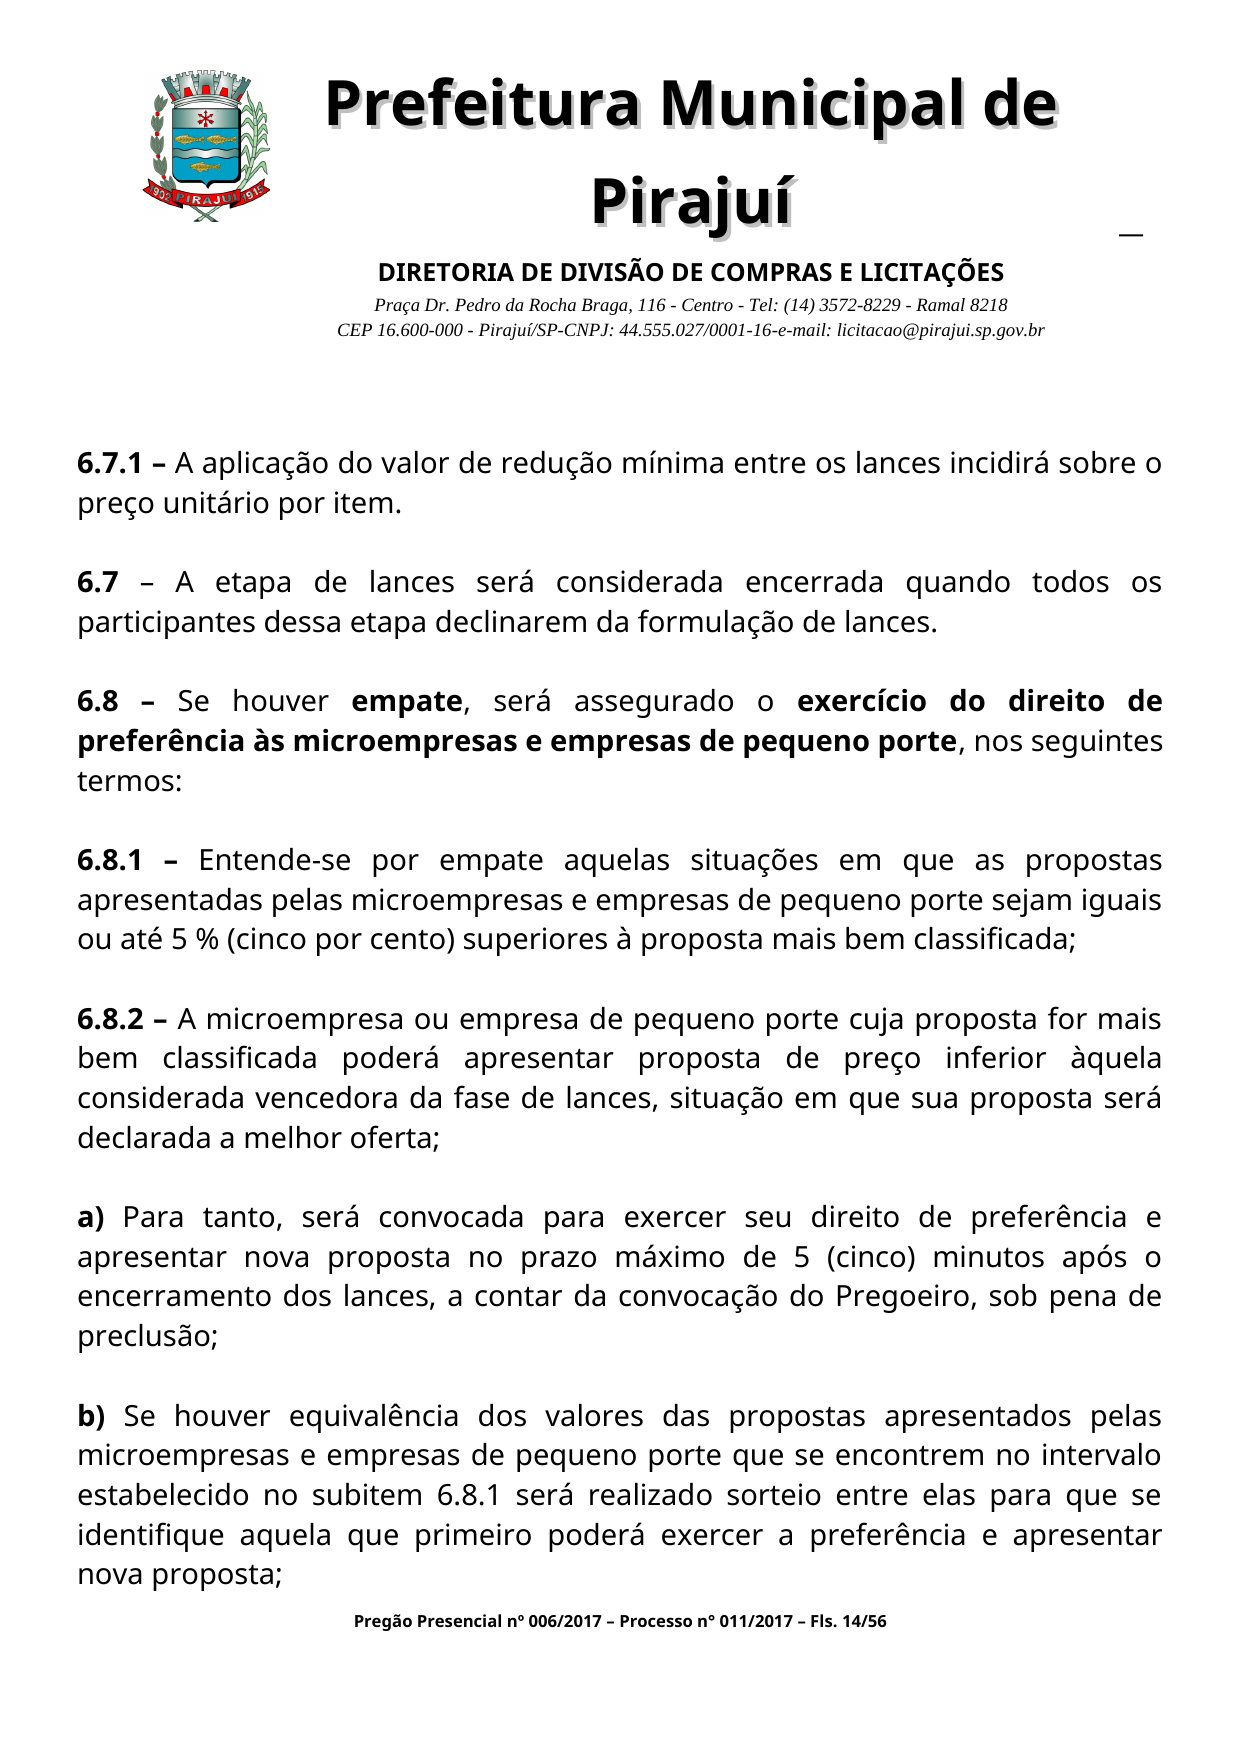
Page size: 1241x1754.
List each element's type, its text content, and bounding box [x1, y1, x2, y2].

text b) Se houver equivalência dos valores das propostas apresentados pelas microempresas e empresas de pequeno porte que se encontrem no intervalo estabelecido no subitem 6.8.1 será realizado sorteio entre elas para que se identifique aquela que primeiro poderá exercer a preferência e apresentar nova proposta; [77, 1395, 1163, 1593]
text 6.8.2 – A microempresa ou empresa de pequeno porte cuja proposta for mais bem classificada poderá apresentar proposta de preço inferior àquela considerada vencedora da fase de lances, situação em que sua proposta será declarada a melhor oferta; [77, 998, 1163, 1157]
text a) Para tanto, será convocada para exercer seu direito de preferência e apresentar nova proposta no prazo máximo de 5 (cinco) minutos após o encerramento dos lances, a contar da convocação do Pregoeiro, sob pena de preclusão; [77, 1196, 1163, 1355]
picture [142, 70, 271, 222]
text 6.7 – A etapa de lances será considerada encerrada quando todos os participantes dessa etapa declinarem da formulação de lances. [77, 561, 1163, 641]
text 6.7.1 – A aplicação do valor de redução mínima entre os lances incidirá sobre o preço unitário por item. [77, 442, 1163, 522]
text 6.8 – Se houver empate, será assegurado o exercício do direito de preferência às microempresas e empresas de pequeno porte, nos seguintes termos: [77, 680, 1163, 799]
text 6.8.1 – Entende-se por empate aquelas situações em que as propostas apresentadas pelas microempresas e empresas de pequeno porte sejam iguais ou até 5 % (cinco por cento) superiores à proposta mais bem classificada; [77, 839, 1163, 958]
